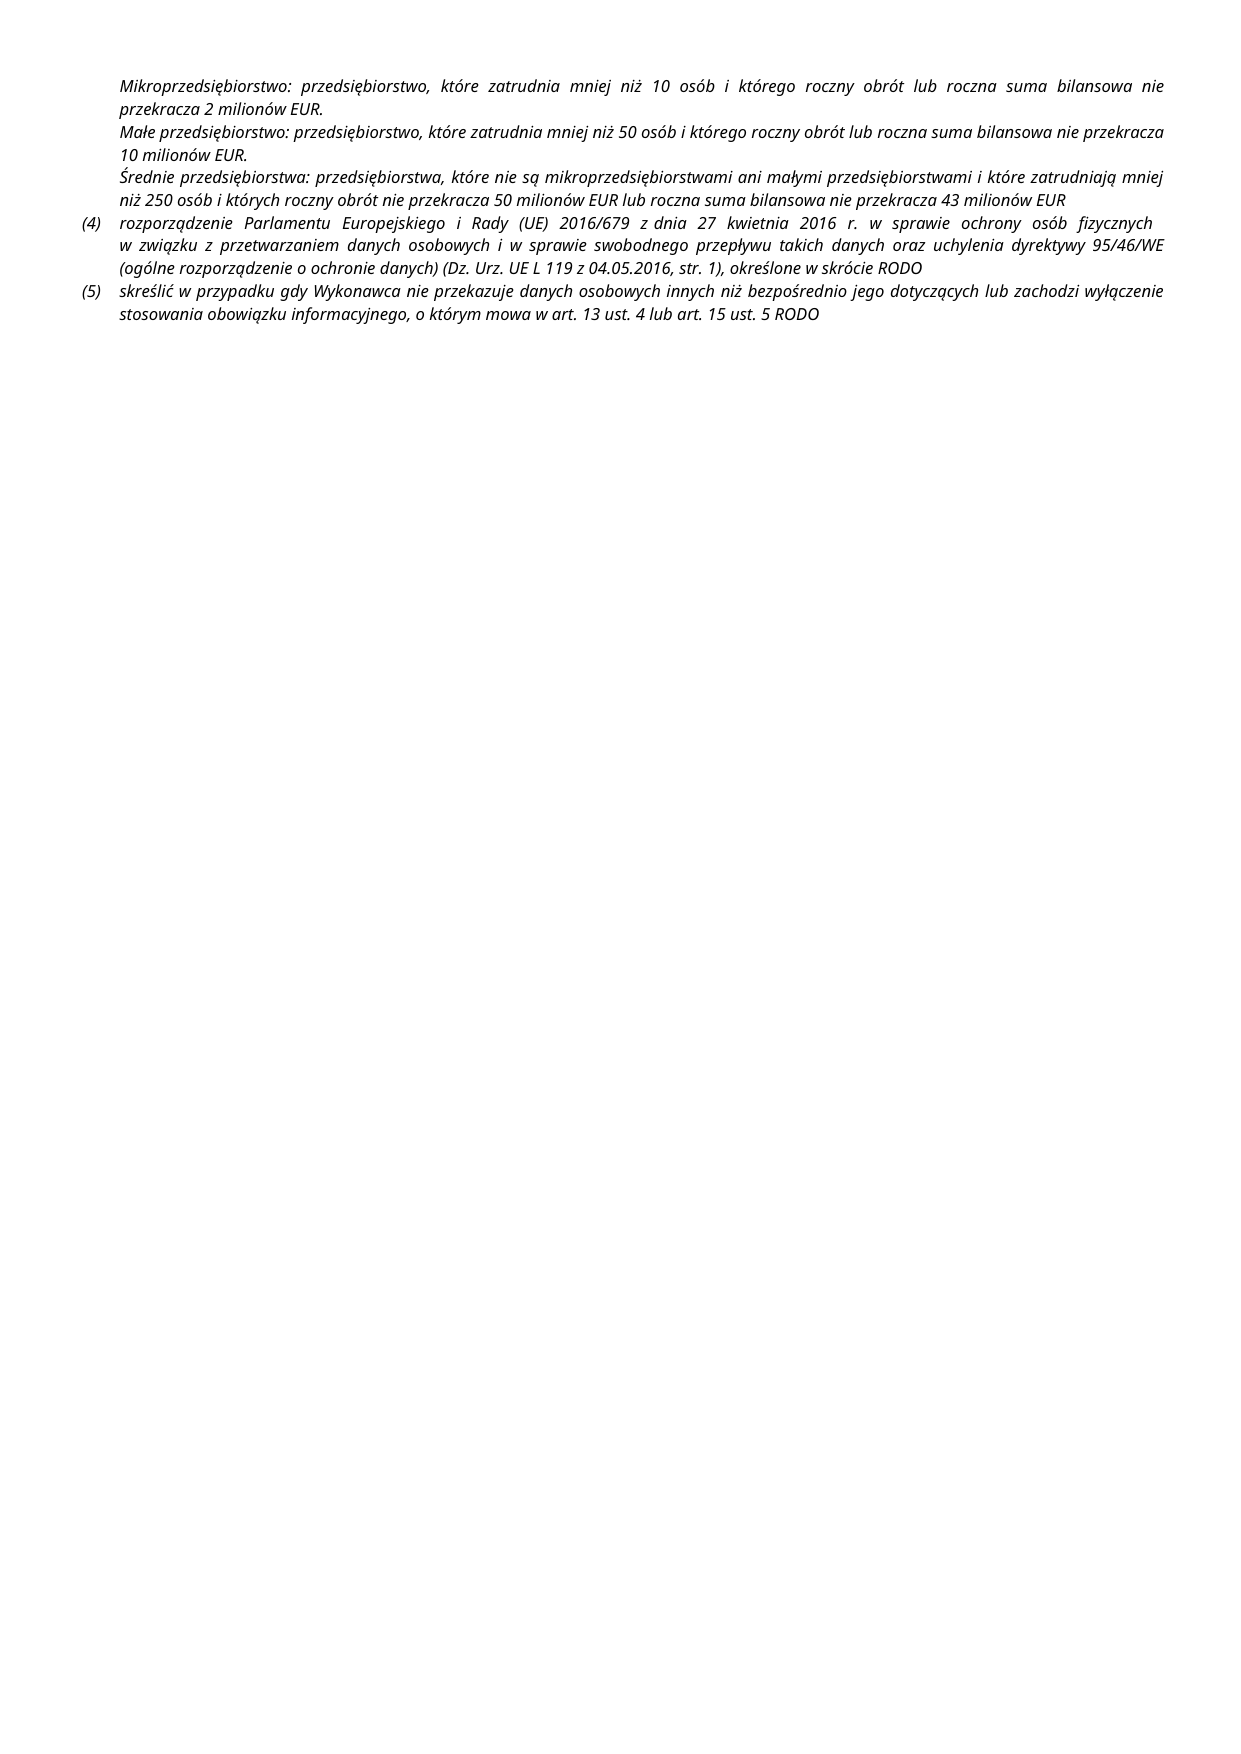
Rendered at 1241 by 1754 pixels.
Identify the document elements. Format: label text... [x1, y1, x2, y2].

list skreślić w przypadku gdy Wykonawca nie przekazuje danych osobowych innych niż bezpośrednio jego dotyczących lub zachodzi wyłączenie stosowania obowiązku informacyjnego, o którym mowa w art. 13 ust. 4 lub art. 15 ust. 5 RODO [82, 279, 1165, 325]
list Średnie przedsiębiorstwa: przedsiębiorstwa, które nie są mikroprzedsiębiorstwami ani małymi przedsiębiorstwami i które zatrudniają mniej niż 250 osób i których roczny obrót nie przekracza 50 milionów EUR lub roczna suma bilansowa nie przekracza 43 milionów EUR [119, 166, 1165, 211]
list rozporządzenie Parlamentu Europejskiego i Rady (UE) 2016/679 z dnia 27 kwietnia 2016 r. w sprawie ochrony osób fizycznych w związku z przetwarzaniem danych osobowych i w sprawie swobodnego przepływu takich danych oraz uchylenia dyrektywy 95/46/WE (ogólne rozporządzenie o ochronie danych) (Dz. Urz. UE L 119 z 04.05.2016, str. 1), określone w skrócie RODO [82, 211, 1165, 279]
list Małe przedsiębiorstwo: przedsiębiorstwo, które zatrudnia mniej niż 50 osób i którego roczny obrót lub roczna suma bilansowa nie przekracza 10 milionów EUR. [119, 120, 1165, 166]
list Mikroprzedsiębiorstwo: przedsiębiorstwo, które zatrudnia mniej niż 10 osób i którego roczny obrót lub roczna suma bilansowa nie przekracza 2 milionów EUR. [119, 75, 1165, 120]
